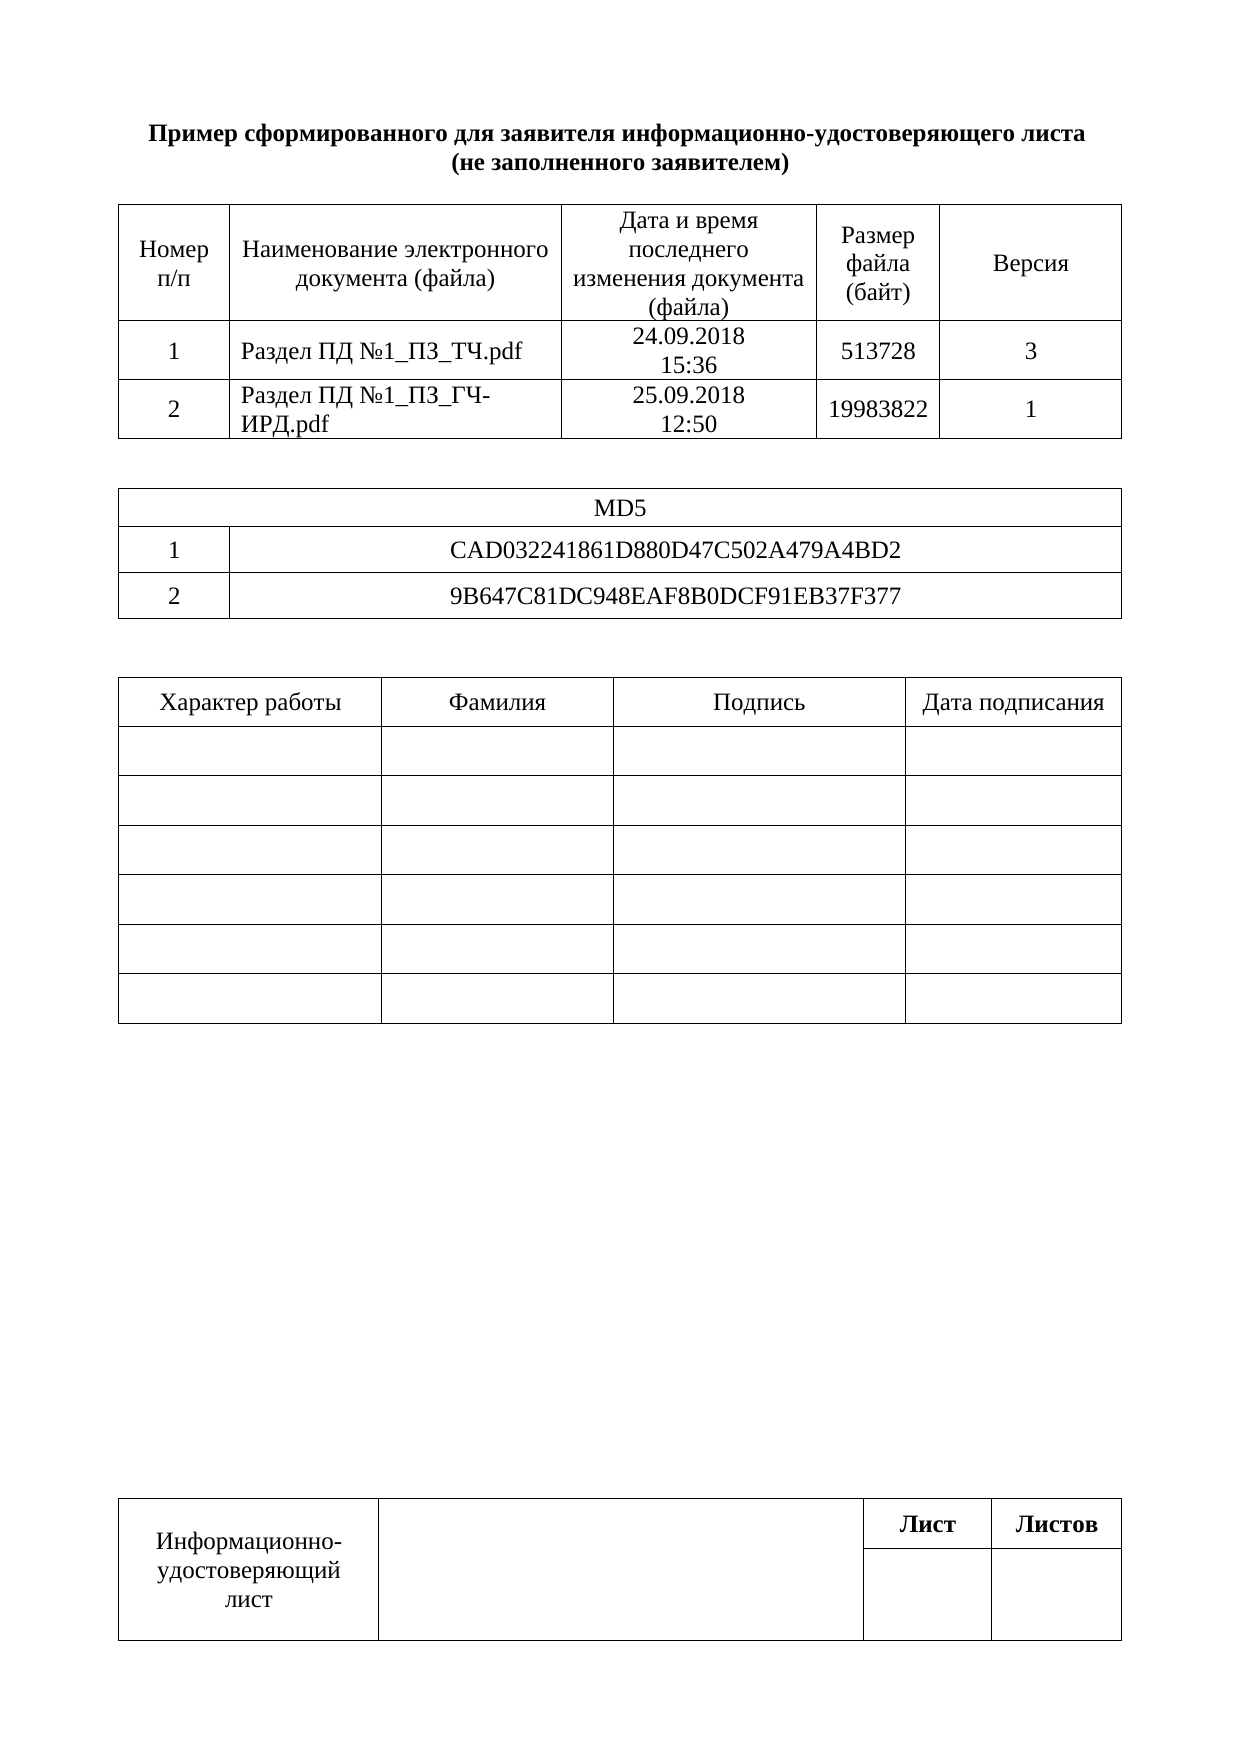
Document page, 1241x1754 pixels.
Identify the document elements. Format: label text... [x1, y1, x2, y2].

table_header Подпись [614, 678, 905, 726]
table_cell [382, 875, 613, 924]
table_cell 1 [119, 527, 229, 572]
table_cell 1 [119, 321, 229, 379]
table_cell [614, 875, 905, 924]
table_cell [119, 776, 381, 825]
table_header Номер п/п [119, 205, 229, 320]
table_cell [614, 727, 905, 775]
table_cell [382, 826, 613, 874]
table_header MD5 [119, 489, 1121, 526]
table_cell 2 [119, 380, 229, 437]
table_cell [119, 974, 381, 1023]
table_header Фамилия [382, 678, 613, 726]
table_cell [119, 826, 381, 874]
table_cell 1 [940, 380, 1121, 437]
table_cell [864, 1549, 991, 1640]
table_cell [119, 925, 381, 973]
table_header Лист [864, 1499, 991, 1547]
table_cell 513728 [817, 321, 939, 379]
table_header Характер работы [119, 678, 381, 726]
table_cell [382, 776, 613, 825]
table_cell [906, 727, 1121, 775]
table_cell [382, 727, 613, 775]
table_cell [614, 925, 905, 973]
table_header Дата подписания [906, 678, 1121, 726]
table_cell [906, 875, 1121, 924]
table_cell [614, 826, 905, 874]
table_cell [906, 925, 1121, 973]
text Пример сформированного для заявителя информационно-удостоверяющего листа (не заполненного заявителем) [118, 118, 1122, 176]
table_cell 3 [940, 321, 1121, 379]
table_cell 9B647C81DC948EAF8B0DCF91EB37F377 [230, 573, 1121, 618]
table_cell [906, 826, 1121, 874]
table_cell [614, 974, 905, 1023]
table_cell [382, 925, 613, 973]
table_cell 19983822 [817, 380, 939, 437]
table_header Листов [992, 1499, 1121, 1547]
table_header Наименование электронного документа (файла) [230, 205, 561, 320]
table_cell [906, 974, 1121, 1023]
table_cell Раздел ПД №1_ПЗ_ГЧ-ИРД.pdf [230, 380, 561, 437]
table_cell [614, 776, 905, 825]
table_header Информационно-удостоверяющий лист [119, 1499, 378, 1640]
table_cell [906, 776, 1121, 825]
table_header Версия [940, 205, 1121, 320]
table_cell CAD032241861D880D47C502A479A4BD2 [230, 527, 1121, 572]
table_header Дата и время последнего изменения документа (файла) [562, 205, 816, 320]
table_cell 2 [119, 573, 229, 618]
table_cell Раздел ПД №1_ПЗ_ТЧ.pdf [230, 321, 561, 379]
table_cell [382, 974, 613, 1023]
table_cell [992, 1549, 1121, 1640]
table_cell 25.09.2018 12:50 [562, 380, 816, 437]
table_cell 24.09.2018 15:36 [562, 321, 816, 379]
table_cell [119, 727, 381, 775]
table_cell [119, 875, 381, 924]
table_header Размер файла (байт) [817, 205, 939, 320]
table_header [379, 1499, 863, 1640]
